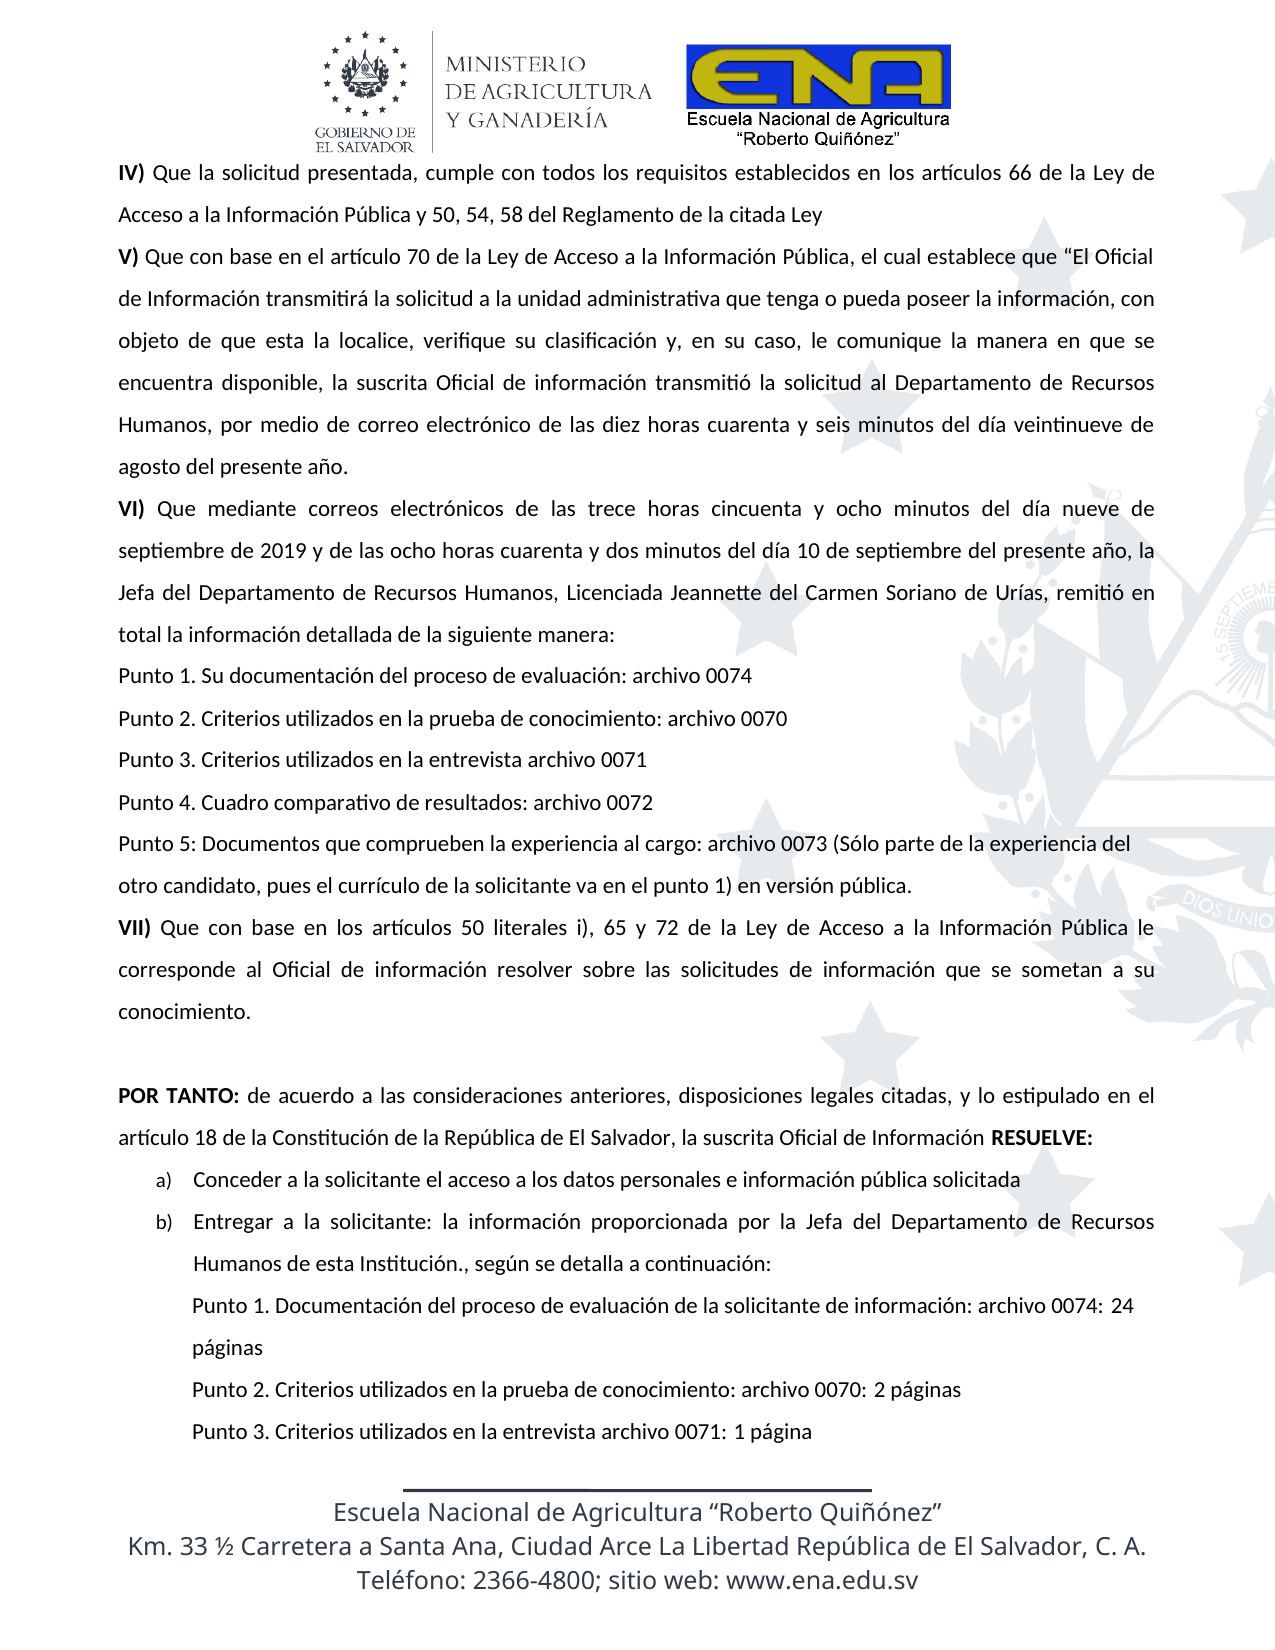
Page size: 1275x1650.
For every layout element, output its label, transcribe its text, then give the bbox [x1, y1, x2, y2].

text V) Que con base en el artículo 70 de la Ley de Acceso a la Información Pública, el cual establece que “El Oficial de Información transmitirá la solicitud a la unidad administrativa que tenga o pueda poseer la información, con objeto de que esta la localice, verifique su clasificación y, en su caso, le comunique la manera en que se encuentra disponible, la suscrita Oficial de información transmitió la solicitud al Departamento de Recursos Humanos, por medio de correo electrónico de las diez horas cuarenta y seis minutos del día veintinueve de agosto del presente año. [118, 242, 1157, 480]
text POR TANTO: de acuerdo a las consideraciones anteriores, disposiciones legales citadas, y lo estipulado en el artículo 18 de la Constitución de la República de El Salvador, la suscrita Oficial de Información RESUELVE: [118, 1081, 1157, 1151]
text Punto 5: Documentos que comprueben la experiencia al cargo: archivo 0073 (Sólo parte de la experiencia del otro candidato, pues el currículo de la solicitante va en el punto 1) en versión pública. [118, 829, 1157, 899]
text Punto 3. Criterios utilizados en la entrevista archivo 0071 [118, 746, 1157, 774]
text VI) Que mediante correos electrónicos de las trece horas cincuenta y ocho minutos del día nueve de septiembre de 2019 y de las ocho horas cuarenta y dos minutos del día 10 de septiembre del presente año, la Jefa del Departamento de Recursos Humanos, Licenciada Jeannette del Carmen Soriano de Urías, remitió en total la información detallada de la siguiente manera: [118, 494, 1157, 648]
text Punto 2. Criterios utilizados en la prueba de conocimiento: archivo 0070 [118, 704, 1157, 732]
picture [678, 43, 958, 149]
text Punto 3. Criterios utilizados en la entrevista archivo 0071: 1 página [192, 1417, 1157, 1445]
text IV) Que la solicitud presentada, cumple con todos los requisitos establecidos en los artículos 66 de la Ley de Acceso a la Información Pública y 50, 54, 58 del Reglamento de la citada Ley [118, 158, 1157, 228]
list Entregar a la solicitante: la información proporcionada por la Jefa del Departamento de Recursos Humanos de esta Institución., según se detalla a continuación: [156, 1207, 1157, 1277]
text Punto 2. Criterios utilizados en la prueba de conocimiento: archivo 0070: 2 páginas [192, 1375, 1157, 1403]
list Conceder a la solicitante el acceso a los datos personales e información pública solicitada [156, 1165, 1157, 1193]
text Punto 1. Documentación del proceso de evaluación de la solicitante de información: archivo 0074: 24 páginas [192, 1291, 1157, 1361]
text Punto 1. Su documentación del proceso de evaluación: archivo 0074 [118, 662, 1157, 690]
text Punto 4. Cuadro comparativo de resultados: archivo 0072 [118, 788, 1157, 816]
picture [315, 31, 659, 153]
text VII) Que con base en los artículos 50 literales i), 65 y 72 de la Ley de Acceso a la Información Pública le corresponde al Oficial de información resolver sobre las solicitudes de información que se sometan a su conocimiento. [118, 913, 1157, 1026]
